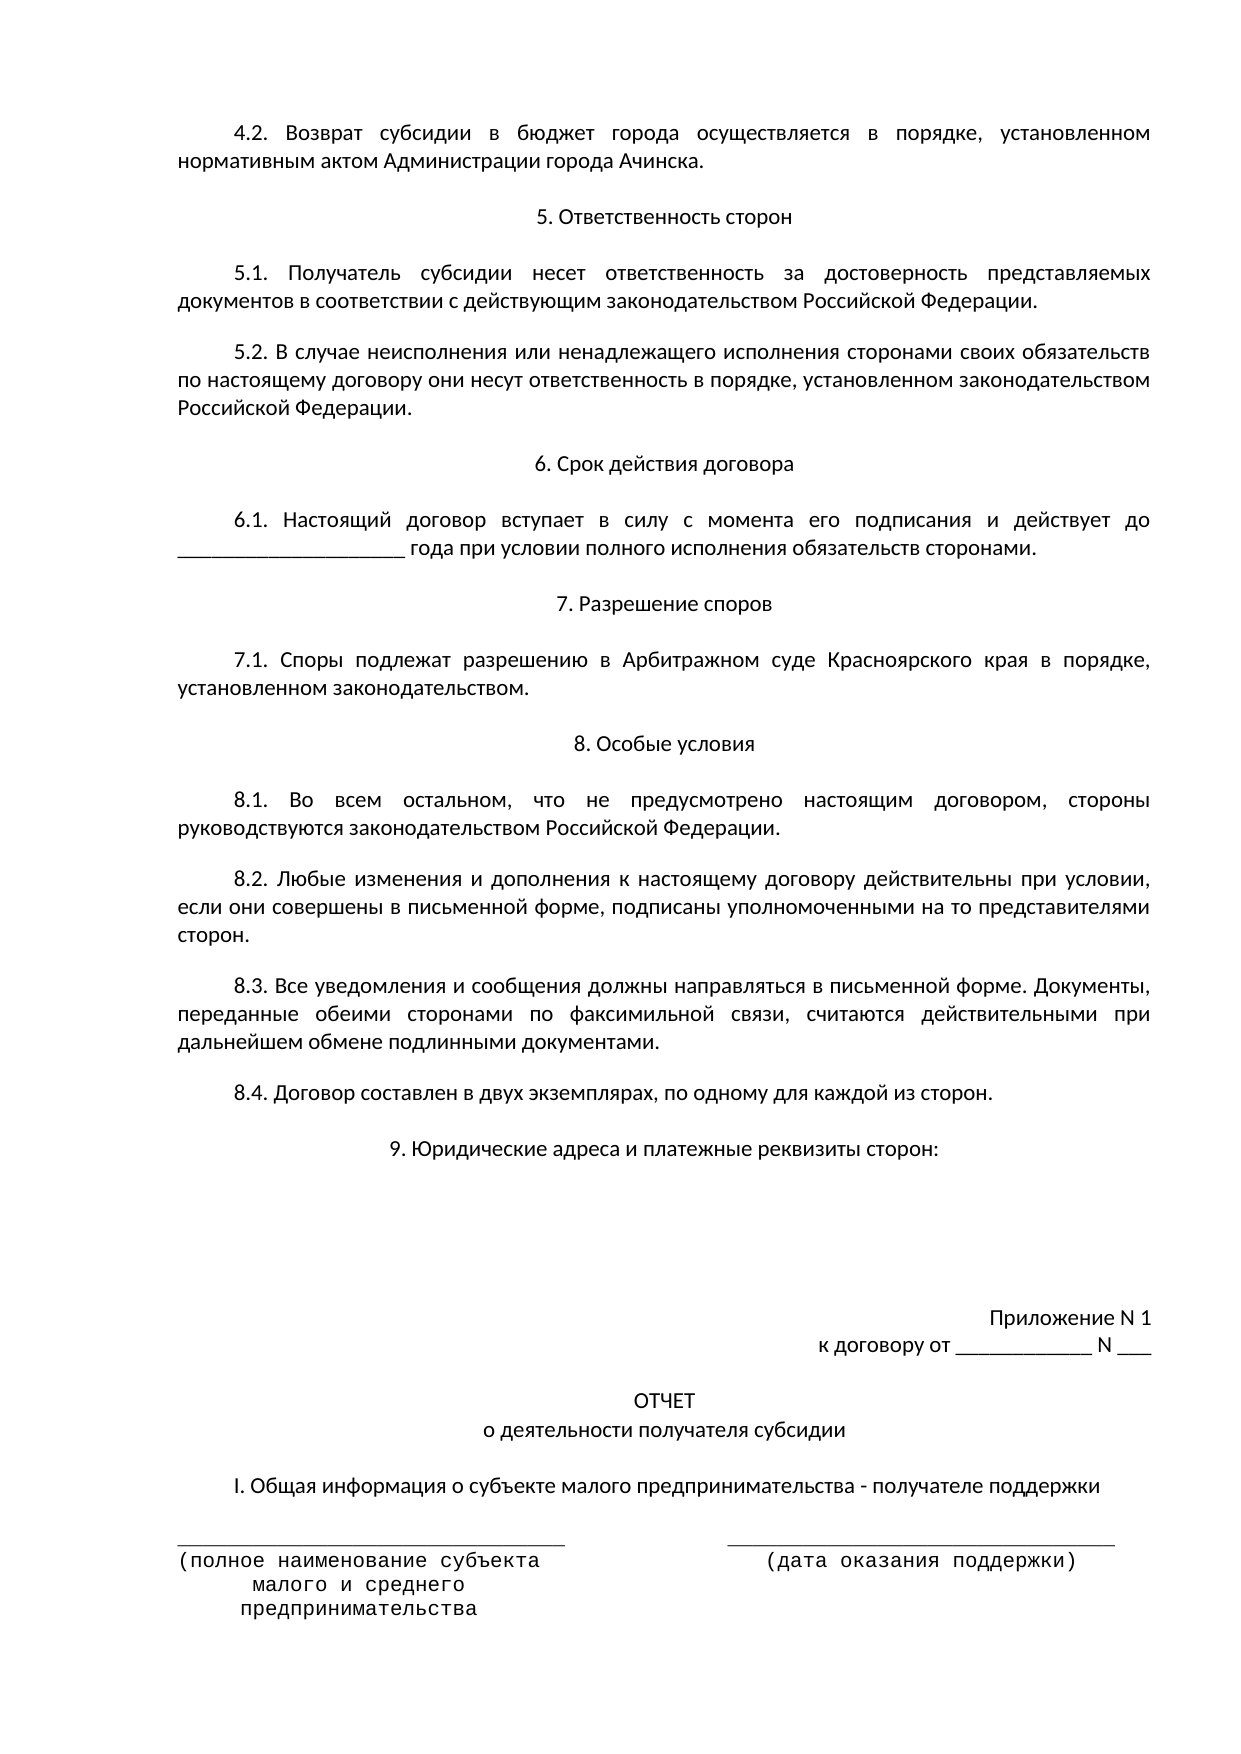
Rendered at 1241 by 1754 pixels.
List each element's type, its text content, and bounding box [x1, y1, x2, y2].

text 8.2. Любые изменения и дополнения к настоящему договору действительны при условии, если они совершены в письменной форме, подписаны уполномоченными на то представителями сторон. [177, 864, 1152, 948]
text малого и среднего [177, 1574, 1152, 1598]
text 7. Разрешение споров [177, 589, 1152, 617]
text 8.4. Договор составлен в двух экземплярах, по одному для каждой из сторон. [177, 1078, 1152, 1106]
text I. Общая информация о субъекте малого предпринимательства - получателе поддержки [177, 1471, 1152, 1499]
text 5.1. Получатель субсидии несет ответственность за достоверность представляемых документов в соответствии с действующим законодательством Российской Федерации. [177, 258, 1152, 314]
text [177, 1527, 1152, 1550]
text (полное наименование субъекта (дата оказания поддержки) [177, 1550, 1152, 1574]
text 4.2. Возврат субсидии в бюджет города осуществляется в порядке, установленном нормативным актом Администрации города Ачинска. [177, 118, 1152, 174]
text 5. Ответственность сторон [177, 202, 1152, 230]
text предпринимательства [177, 1598, 1152, 1621]
text 8.3. Все уведомления и сообщения должны направляться в письменной форме. Документы, переданные обеими сторонами по факсимильной связи, считаются действительными при дальнейшем обмене подлинными документами. [177, 971, 1152, 1056]
text 7.1. Споры подлежат разрешению в Арбитражном суде Красноярского края в порядке, установленном законодательством. [177, 645, 1152, 701]
text 8.1. Во всем остальном, что не предусмотрено настоящим договором, стороны руководствуются законодательством Российской Федерации. [177, 786, 1152, 842]
text 6. Срок действия договора [177, 449, 1152, 477]
text 8. Особые условия [177, 729, 1152, 757]
text ОТЧЕТ [177, 1387, 1152, 1415]
text Приложение N 1 [177, 1303, 1152, 1331]
text к договору от ____________ N ___ [177, 1331, 1152, 1359]
text 6.1. Настоящий договор вступает в силу с момента его подписания и действует до ____________________ года при условии полного исполнения обязательств сторонами. [177, 505, 1152, 561]
text 9. Юридические адреса и платежные реквизиты сторон: [177, 1134, 1152, 1162]
text 5.2. В случае неисполнения или ненадлежащего исполнения сторонами своих обязательств по настоящему договору они несут ответственность в порядке, установленном законодательством Российской Федерации. [177, 337, 1152, 421]
text о деятельности получателя субсидии [177, 1415, 1152, 1443]
